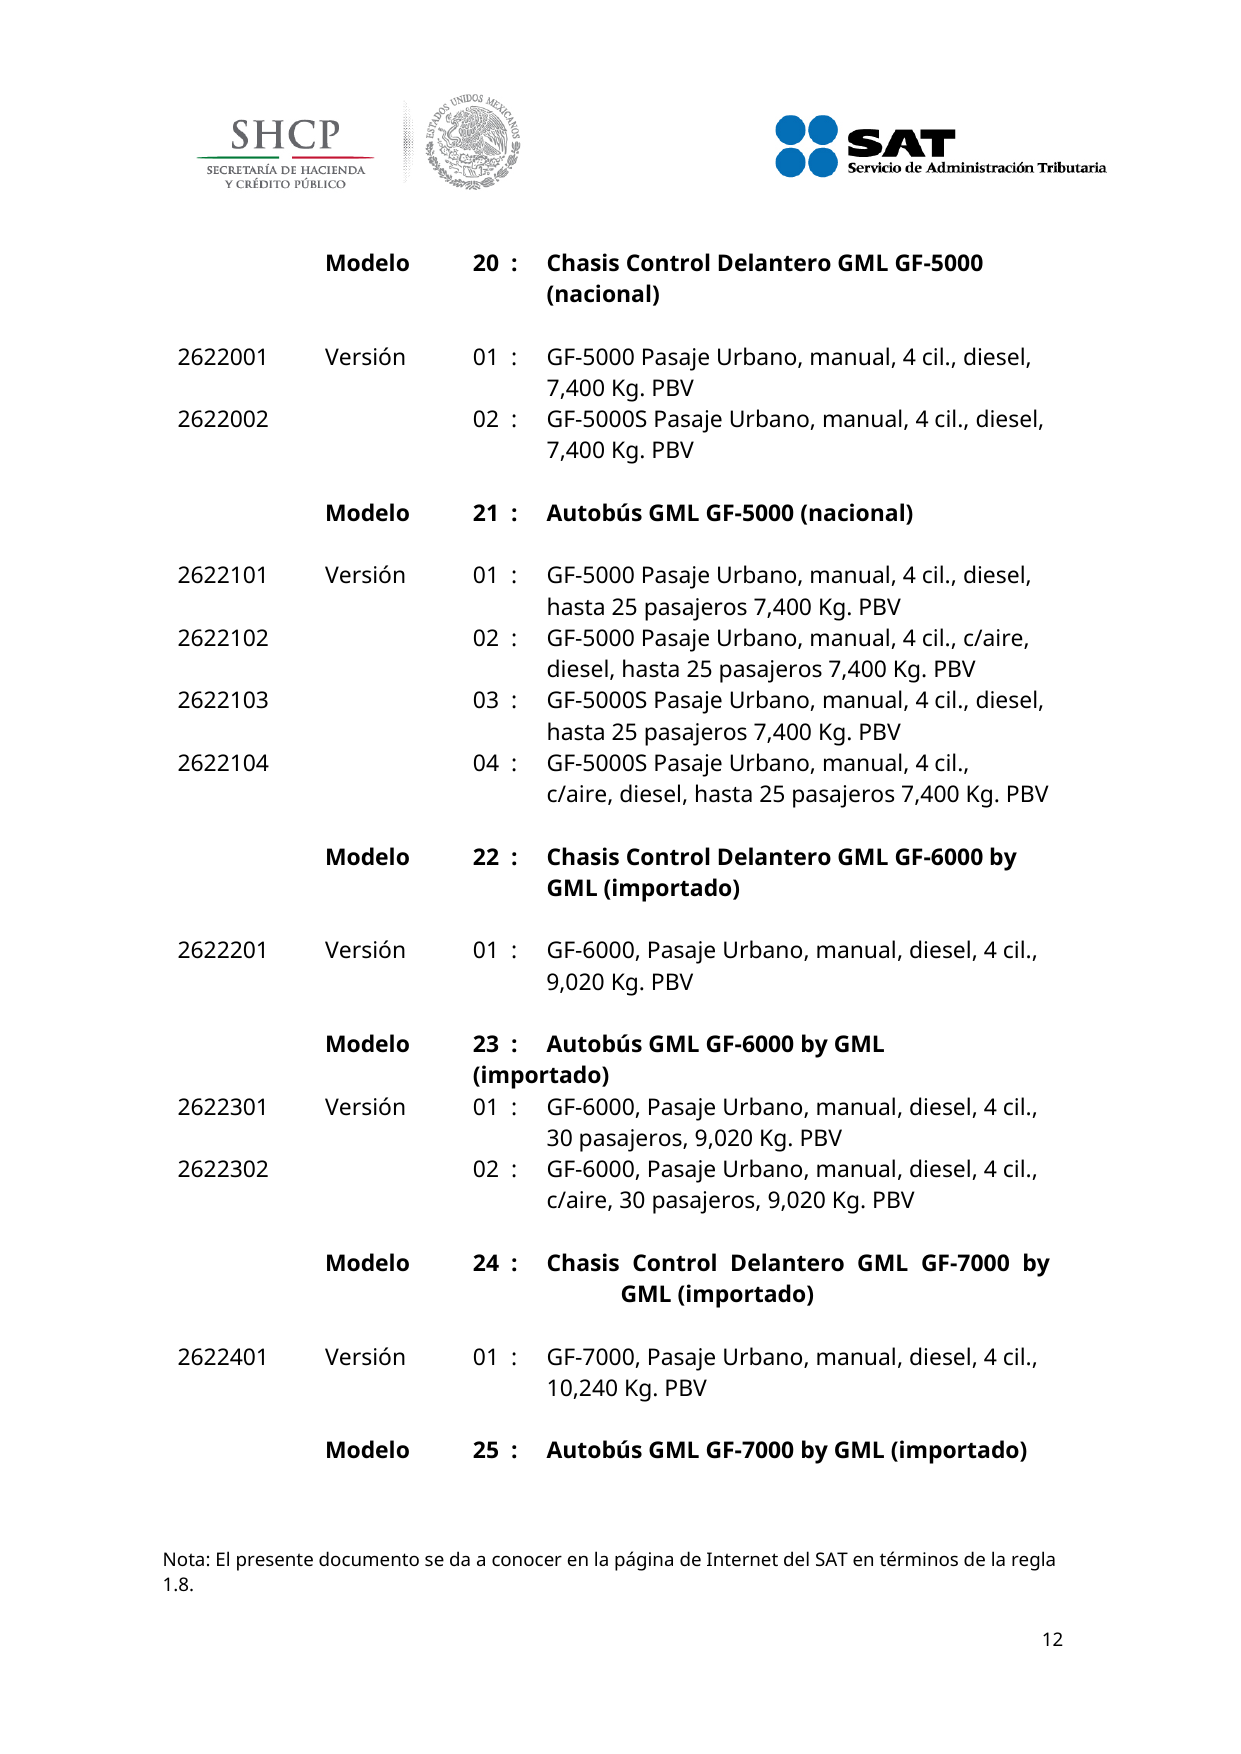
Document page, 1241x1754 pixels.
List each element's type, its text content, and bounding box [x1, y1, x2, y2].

text Modelo 21 : Autobús GML GF-5000 (nacional) [251, 497, 1063, 528]
picture [756, 73, 1123, 218]
text Modelo 22 : Chasis Control Delantero GML GF-6000 by GML (importado) [251, 841, 1063, 903]
text 2622401 Versión 01 : GF-7000, Pasaje Urbano, manual, diesel, 4 cil., 10,240 Kg. PBV [177, 1341, 1063, 1403]
text 2622104 04 : GF-5000S Pasaje Urbano, manual, 4 cil., c/aire, diesel, hasta 25 pasajeros 7,400 Kg. PBV [177, 747, 1063, 809]
text Modelo 25 : Autobús GML GF-7000 by GML (importado) [251, 1434, 1063, 1466]
text . PBV [472, 966, 1063, 997]
text Modelo 23 : Autobús GML GF-6000 by GML (importado) [251, 1028, 1063, 1091]
text 2622302 02 : GF-6000, Pasaje Urbano, manual, diesel, 4 cil., c/aire, 30 pasajeros, . PBV [177, 1153, 1063, 1216]
text Modelo 24 : Chasis Control Delantero GML GF-7000 by GML (importado) [251, 1247, 1063, 1309]
text 2622002 02 : GF-5000S Pasaje Urbano, manual, 4 cil., diesel, 7,400 Kg. PBV [177, 403, 1063, 466]
text 2622102 02 : GF-5000 Pasaje Urbano, manual, 4 cil., c/aire, diesel, hasta 25 pasajeros 7,400 Kg. PBV [177, 622, 1063, 684]
text 2622103 03 : GF-5000S Pasaje Urbano, manual, 4 cil., diesel, hasta 25 pasajeros 7,400 Kg. PBV [177, 684, 1063, 747]
text 2622101 Versión 01 : GF-5000 Pasaje Urbano, manual, 4 cil., diesel, hasta 25 pasajeros 7,400 Kg. PBV [177, 559, 1063, 622]
picture [181, 73, 540, 207]
text 2622301 Versión 01 : GF-6000, Pasaje Urbano, manual, diesel, 4 cil., 30 pasajeros, . PBV [177, 1091, 1063, 1153]
text Modelo 20 : Chasis Control Delantero GML GF-5000 (nacional) [251, 247, 1063, 309]
text 2622001 Versión 01 : GF-5000 Pasaje Urbano, manual, 4 cil., diesel, 7,400 Kg. PBV [177, 341, 1063, 403]
text 2622201 Versión 01 : GF-6000, Pasaje Urbano, manual, diesel, 4 cil., [177, 934, 1063, 966]
